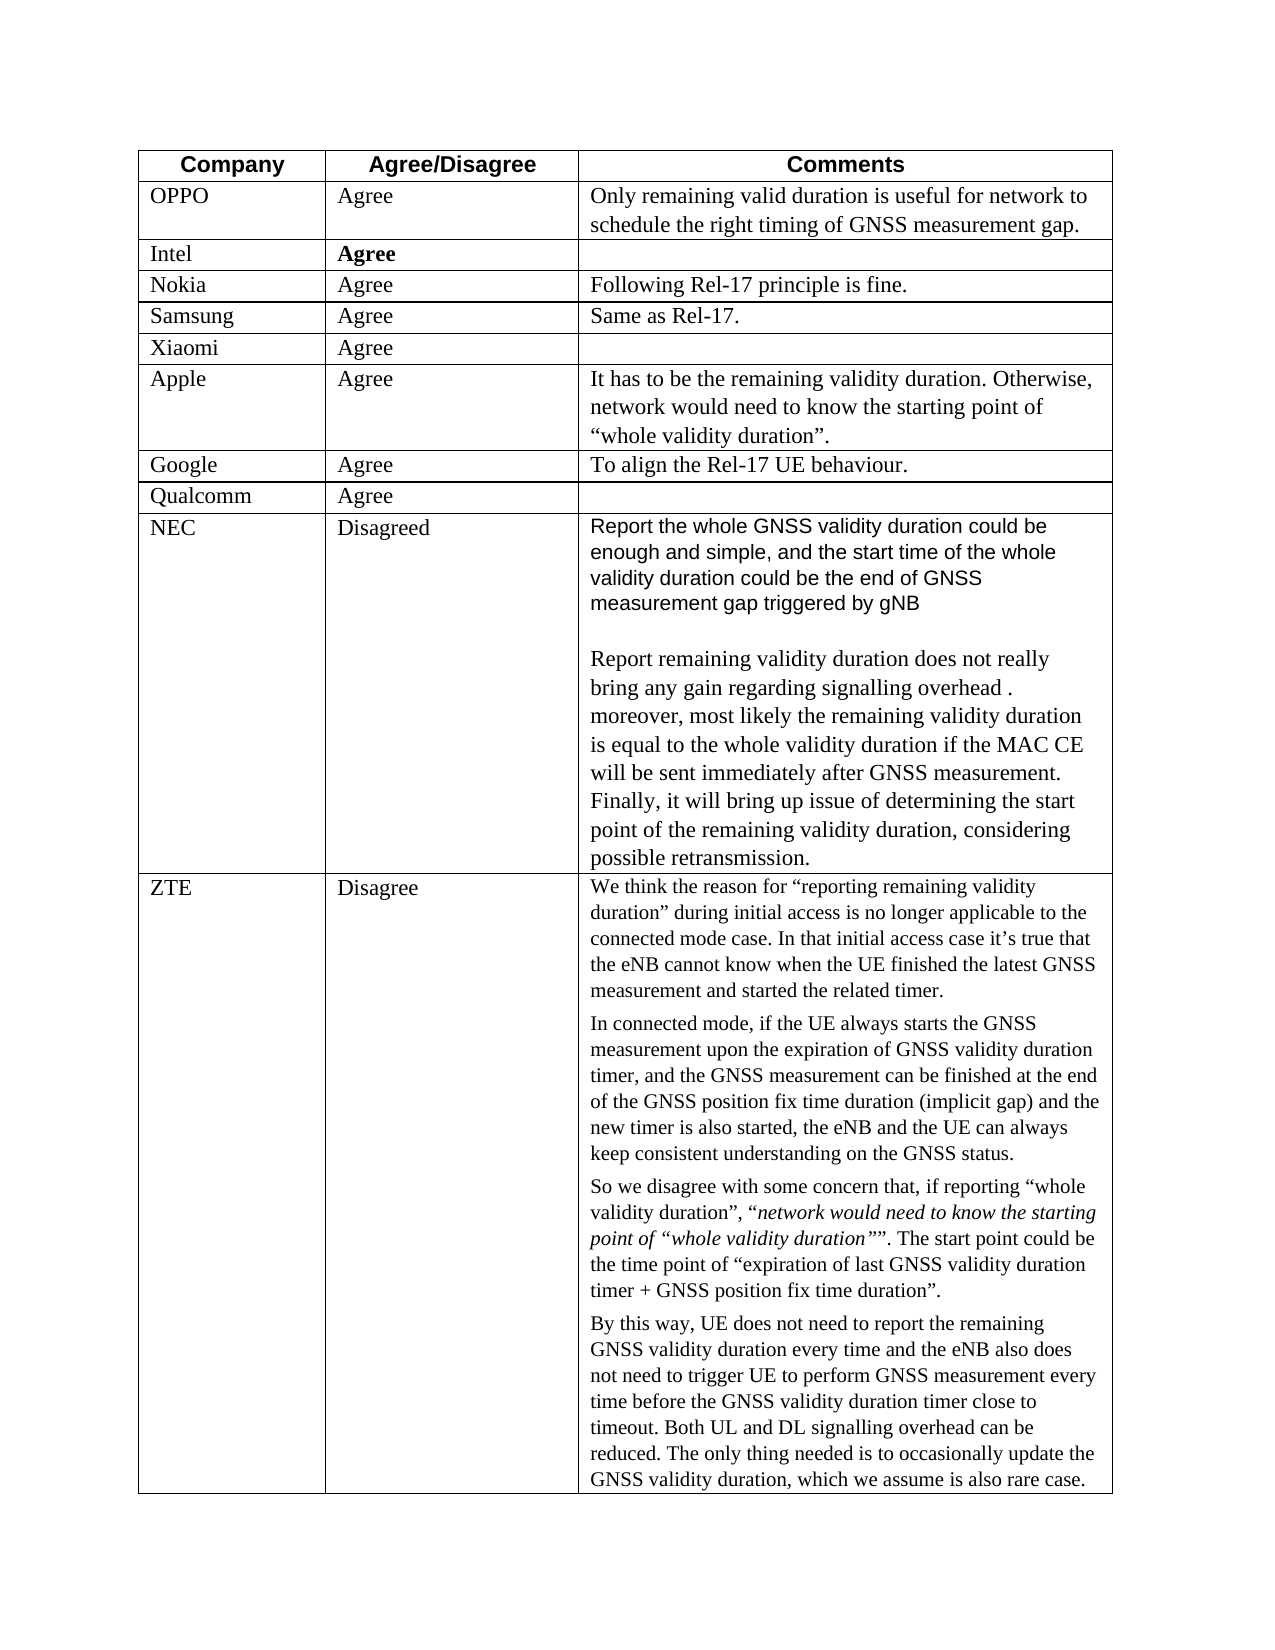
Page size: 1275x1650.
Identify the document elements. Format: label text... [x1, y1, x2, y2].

table_cell We think the reason for “reporting remaining validity duration” during initial access is no longer applicable to the connected mode case. In that initial access case it’s true that the eNB cannot know when the UE finished the latest GNSS measurement and started the related timer. In connected mode, if the UE always starts the GNSS measurement upon the expiration of GNSS validity duration timer, and the GNSS measurement can be finished at the end of the GNSS position fix time duration (implicit gap) and the new timer is also started, the eNB and the UE can always keep consistent understanding on the GNSS status. So we disagree with some concern that, if reporting “whole validity duration”, “network would need to know the starting point of “whole validity duration””. The start point could be the time point of “expiration of last GNSS validity duration timer + GNSS position fix time duration”. By this way, UE does not need to report the remaining GNSS validity duration every time and the eNB also does not need to trigger UE to perform GNSS measurement every time before the GNSS validity duration timer close to timeout. Both UL and DL signalling overhead can be reduced. The only thing needed is to occasionally update the GNSS validity duration, which we assume is also rare case. [579, 874, 1112, 1493]
table_cell Following Rel-17 principle is fine. [579, 271, 1112, 301]
table_cell Agree [326, 365, 578, 450]
table_cell Agree [326, 303, 578, 333]
table_cell Agree [326, 240, 578, 270]
table_cell Nokia [139, 271, 325, 301]
table_cell [579, 334, 1112, 364]
table_cell Qualcomm [139, 483, 325, 513]
table_cell It has to be the remaining validity duration. Otherwise, network would need to know the starting point of “whole validity duration”. [579, 365, 1112, 450]
table_cell ZTE [139, 874, 325, 1493]
table_cell Same as Rel-17. [579, 303, 1112, 333]
table_cell Disagree [326, 874, 578, 1493]
table_cell Agree [326, 182, 578, 239]
table_cell Only remaining valid duration is useful for network to schedule the right timing of GNSS measurement gap. [579, 182, 1112, 239]
table_header Comments [579, 151, 1112, 181]
table_cell NEC [139, 514, 325, 873]
table_cell Samsung [139, 303, 325, 333]
table_header Agree/Disagree [326, 151, 578, 181]
table_cell Google [139, 451, 325, 481]
table_cell Agree [326, 451, 578, 481]
table_cell To align the Rel-17 UE behaviour. [579, 451, 1112, 481]
table_cell Intel [139, 240, 325, 270]
table_cell Agree [326, 334, 578, 364]
table_header Company [139, 151, 325, 181]
table_cell Xiaomi [139, 334, 325, 364]
table_cell Apple [139, 365, 325, 450]
table_cell OPPO [139, 182, 325, 239]
table_cell [579, 483, 1112, 513]
table_cell Report the whole GNSS validity duration could be enough and simple, and the start time of the whole validity duration could be the end of GNSS measurement gap triggered by gNB Report remaining validity duration does not really bring any gain regarding signalling overhead . moreover, most likely the remaining validity duration is equal to the whole validity duration if the MAC CE will be sent immediately after GNSS measurement. Finally, it will bring up issue of determining the start point of the remaining validity duration, considering possible retransmission. [579, 514, 1112, 873]
table_cell [579, 240, 1112, 270]
table_cell Agree [326, 483, 578, 513]
table_cell Agree [326, 271, 578, 301]
table_cell Disagreed [326, 514, 578, 873]
